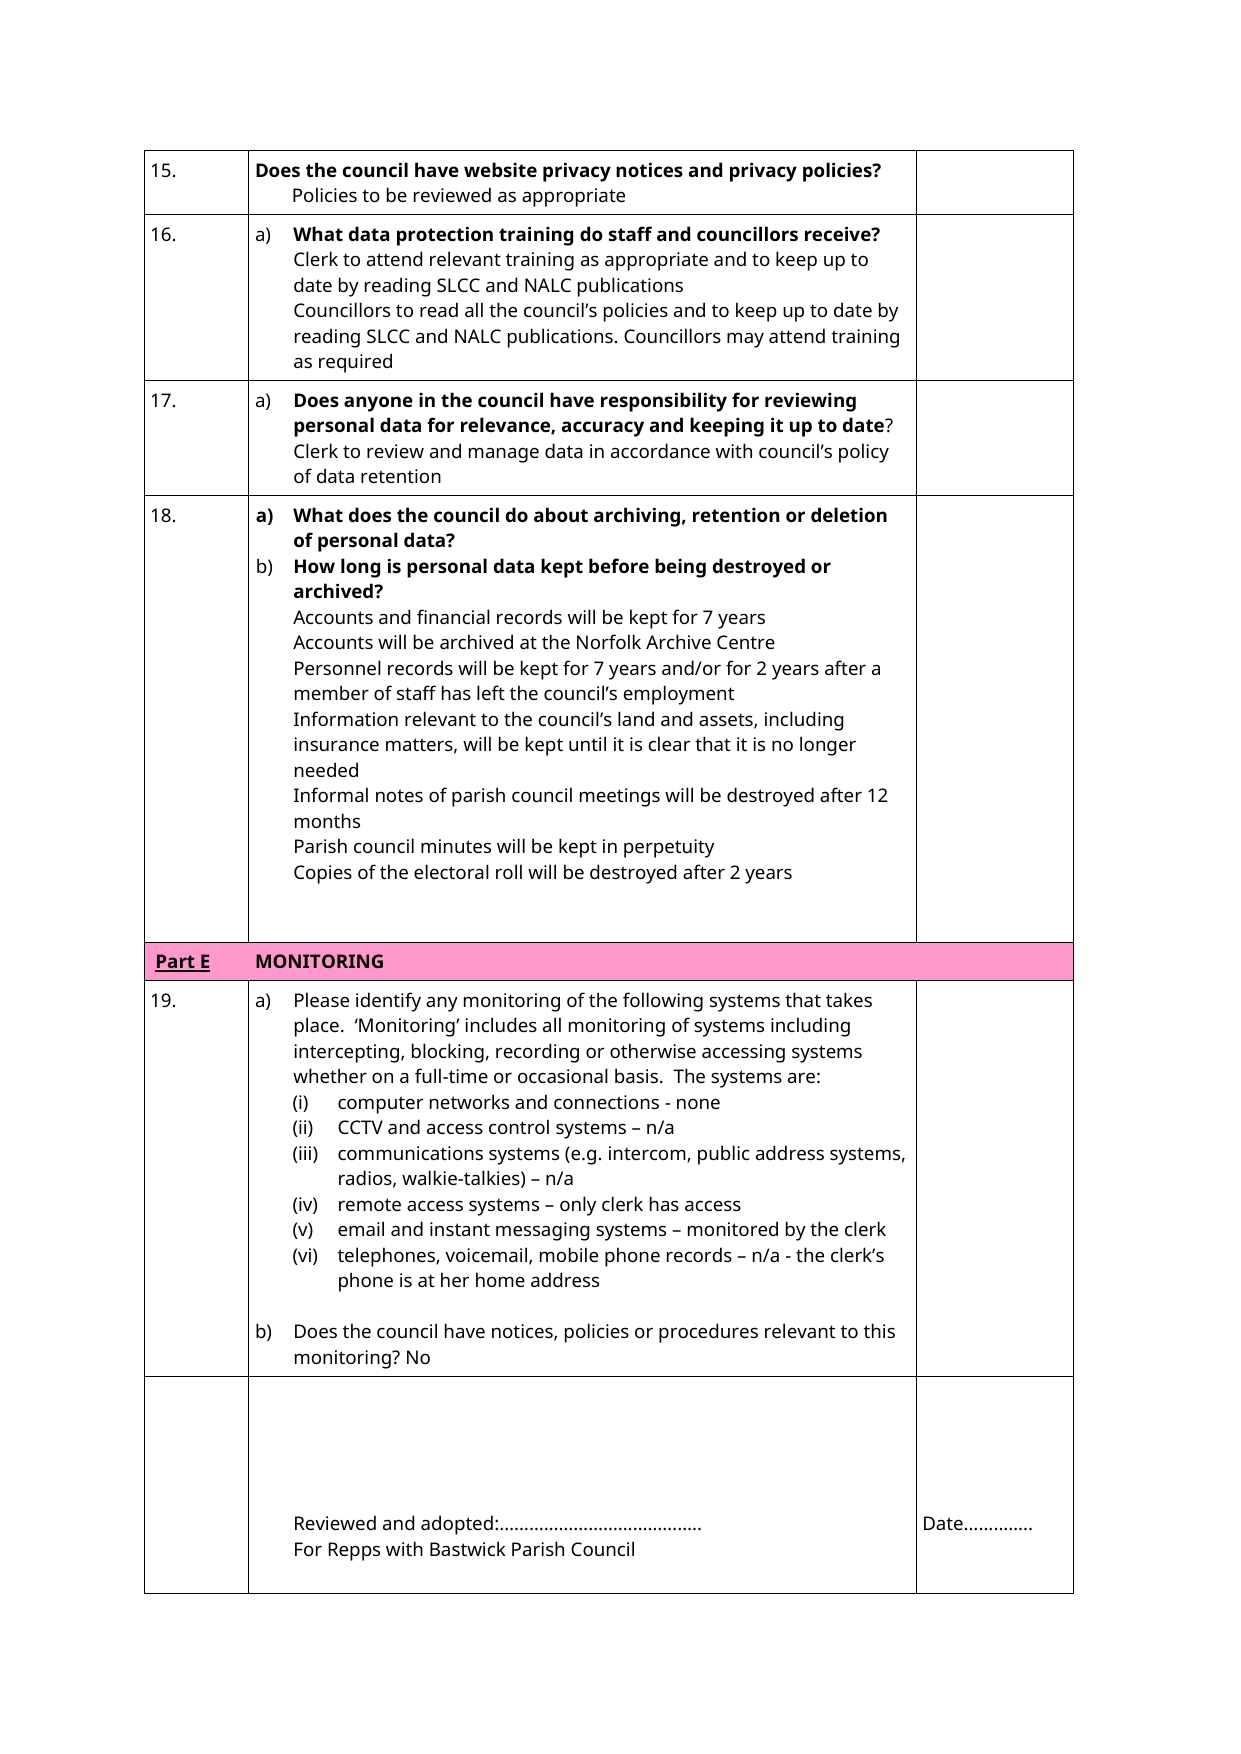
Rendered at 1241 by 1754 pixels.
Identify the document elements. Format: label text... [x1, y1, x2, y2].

table_cell What does the council do about archiving, retention or deletion of personal data? How long is personal data kept before being destroyed or archived? Accounts and financial records will be kept for 7 years Accounts will be archived at the Norfolk Archive Centre Personnel records will be kept for 7 years and/or for 2 years after a member of staff has left the council’s employment Information relevant to the council’s land and assets, including insurance matters, will be kept until it is clear that it is no longer needed Informal notes of parish council meetings will be destroyed after 12 months Parish council minutes will be kept in perpetuity Copies of the electoral roll will be destroyed after 2 years [249, 496, 916, 942]
table_cell [145, 496, 248, 942]
table_cell [145, 981, 248, 1376]
table_cell Does the council have website privacy notices and privacy policies? Policies to be reviewed as appropriate [249, 151, 916, 214]
table_cell What data protection training do staff and councillors receive? Clerk to attend relevant training as appropriate and to keep up to date by reading SLCC and NALC publications Councillors to read all the council’s policies and to keep up to date by reading SLCC and NALC publications. Councillors may attend training as required [249, 215, 916, 380]
table_cell Does anyone in the council have responsibility for reviewing personal data for relevance, accuracy and keeping it up to date? Clerk to review and manage data in accordance with council’s policy of data retention [249, 381, 916, 495]
table_cell [917, 981, 1073, 1376]
table_cell [917, 215, 1073, 380]
table_cell Please identify any monitoring of the following systems that takes place. ‘Monitoring’ includes all monitoring of systems including intercepting, blocking, recording or otherwise accessing systems whether on a full-time or occasional basis. The systems are: computer networks and connections - none CCTV and access control systems – n/a communications systems (e.g. intercom, public address systems, radios, walkie-talkies) – n/a remote access systems – only clerk has access email and instant messaging systems – monitored by the clerk telephones, voicemail, mobile phone records – n/a - the clerk’s phone is at her home address Does the council have notices, policies or procedures relevant to this monitoring? No [249, 981, 916, 1376]
table_cell [917, 151, 1073, 214]
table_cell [249, 1377, 916, 1593]
table_cell [917, 381, 1073, 495]
table_cell [145, 381, 248, 495]
table_cell [145, 215, 248, 380]
table_cell [917, 496, 1073, 942]
table_cell Date………….. [917, 1377, 1073, 1593]
table_cell [916, 943, 1073, 980]
table_cell MONITORING [249, 943, 916, 980]
table_cell [145, 1377, 248, 1593]
table_cell [145, 151, 248, 214]
table_cell [145, 943, 249, 980]
